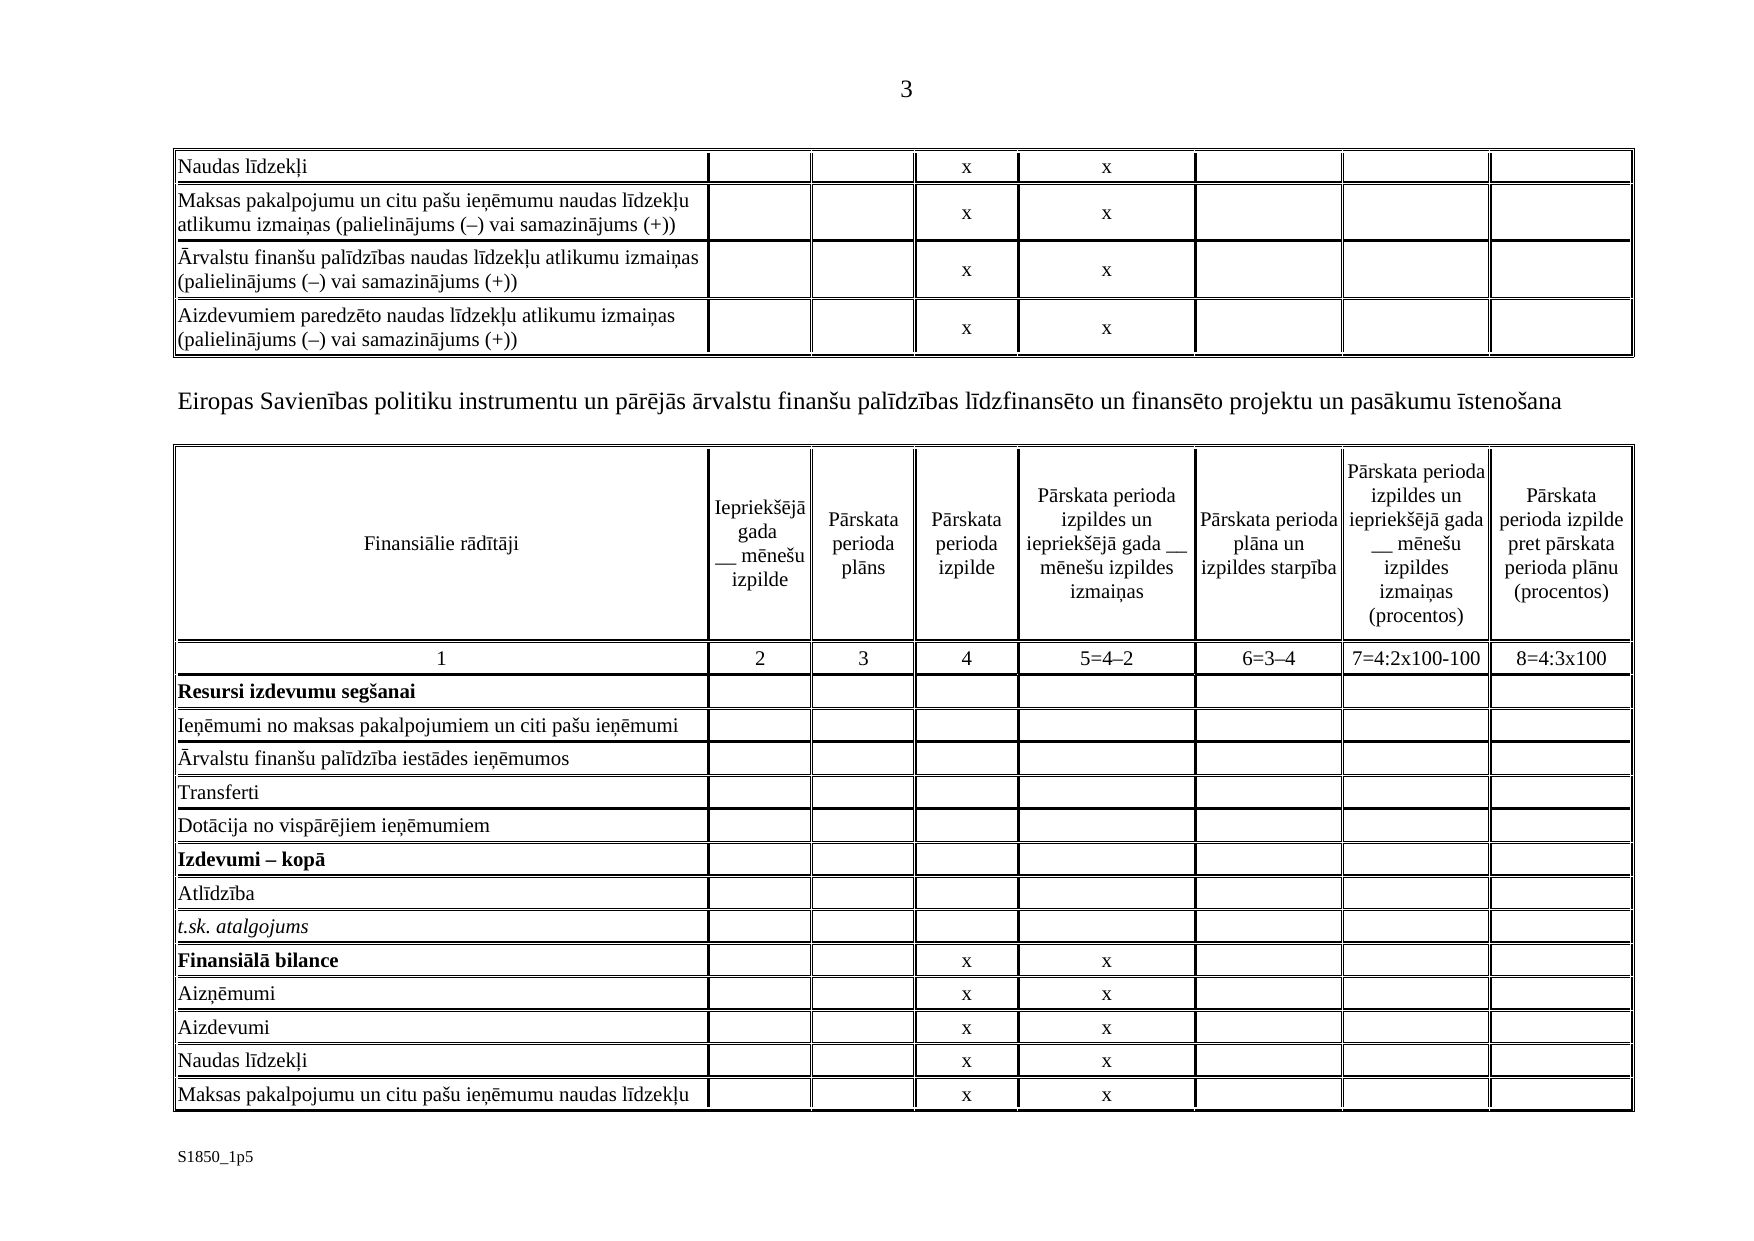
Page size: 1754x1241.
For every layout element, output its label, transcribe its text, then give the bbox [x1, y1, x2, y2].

table_cell [1492, 181, 1632, 239]
table_cell x [917, 1012, 1017, 1042]
table_cell x [917, 242, 1017, 296]
table_cell Izdevumi – kopā [174, 841, 708, 874]
table_cell [917, 844, 1017, 874]
table_cell [710, 777, 810, 807]
table_cell [710, 185, 810, 239]
table_cell [710, 242, 810, 296]
table_cell [710, 676, 810, 706]
table_cell [813, 878, 913, 908]
table_cell [917, 810, 1017, 841]
table_cell x [1020, 1012, 1194, 1042]
table_cell [1490, 975, 1633, 1008]
table_cell x [915, 1079, 1018, 1109]
table_cell [1344, 743, 1488, 773]
table_cell [1197, 810, 1341, 841]
table_cell [1020, 777, 1194, 807]
table_cell [1344, 710, 1488, 740]
table_cell [1344, 978, 1488, 1008]
table_cell [1344, 676, 1488, 706]
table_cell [176, 1075, 708, 1109]
table_cell [710, 911, 810, 941]
table_cell [1195, 151, 1342, 181]
table_cell [710, 945, 810, 975]
table_cell [813, 185, 913, 239]
table_cell Naudas līdzekļi [174, 1042, 708, 1075]
table_cell 2 [710, 643, 810, 673]
table_cell x [1020, 945, 1194, 975]
table_cell [1492, 239, 1631, 296]
table_cell [1197, 1012, 1341, 1042]
table_cell [1344, 242, 1488, 296]
table_cell [813, 911, 913, 941]
table_cell [917, 911, 1017, 941]
table_cell x [917, 978, 1017, 1008]
table_cell [1490, 151, 1631, 181]
table_cell [710, 844, 810, 874]
table_cell 1 [176, 639, 707, 673]
table_cell Atlīdzība [176, 874, 707, 908]
table_cell Aizdevumiem paredzēto naudas līdzekļu atlikumu izmaiņas (palielinājums (–) vai samazinājums (+)) [176, 296, 708, 354]
table_cell [917, 676, 1017, 706]
table_cell [1195, 1079, 1342, 1109]
table_cell [813, 777, 913, 807]
table_cell x [917, 1045, 1017, 1075]
table_header Pārskata perioda izpildes un iepriekšējā gada __ mēnešu izpildes izmaiņas [1018, 445, 1195, 639]
table_cell [1490, 296, 1632, 354]
table_cell [1344, 878, 1488, 908]
table_header Pārskata perioda plāna un izpildes starpība [1195, 447, 1342, 639]
table_cell 8=4:3x100 [1492, 639, 1632, 673]
table_cell Finansiālā bilance [176, 941, 707, 975]
table_cell [813, 1012, 913, 1042]
table_cell [710, 710, 810, 740]
table_header Pārskata perioda izpilde pret pārskata perioda plānu (procentos) [1490, 447, 1631, 639]
table_cell [812, 296, 915, 354]
table_cell [1343, 296, 1490, 354]
table_cell [1344, 844, 1488, 874]
table_cell [1343, 1075, 1490, 1109]
table_cell [812, 1075, 915, 1109]
table_cell [1197, 844, 1341, 874]
table_cell 4 [917, 643, 1017, 673]
table_cell [1490, 1042, 1633, 1075]
table_header Pārskata perioda plāns [812, 445, 915, 639]
table_cell [1197, 945, 1341, 975]
table_cell [1020, 844, 1194, 874]
text Eiropas Savienības politiku instrumentu un pārējās ārvalstu finanšu palīdzības līdzfinansēto un finansēto projektu un pasākumu īstenošana [177, 386, 1636, 415]
table_cell [1492, 941, 1632, 975]
table_cell [1492, 673, 1633, 706]
table_cell [710, 878, 810, 908]
table_cell [1490, 908, 1633, 941]
table_cell x [1020, 978, 1194, 1008]
table_cell [1344, 185, 1488, 239]
table_header Pārskata perioda izpildes un iepriekšējā gada __ mēnešu izpildes izmaiņas (procentos) [1343, 445, 1490, 639]
table_cell [813, 844, 913, 874]
table_cell [708, 1079, 812, 1109]
table_cell x [915, 149, 1018, 181]
table_cell 6=3–4 [1197, 643, 1341, 673]
table_cell [1197, 242, 1341, 296]
table_cell Aizņēmumi [174, 975, 708, 1008]
table_cell Maksas pakalpojumu un citu pašu ieņēmumu naudas līdzekļu atlikumu izmaiņas (palielinājums (–) vai samazinājums (+)) [176, 181, 707, 239]
table_cell Dotācija no vispārējiem ieņēmumiem [176, 807, 707, 841]
table_cell [710, 810, 810, 841]
table_cell [1020, 743, 1194, 773]
table_cell t.sk. atalgojums [174, 908, 708, 941]
table_cell [813, 676, 913, 706]
table_cell [1492, 740, 1631, 773]
table_cell [813, 810, 913, 841]
table_cell x [1018, 1079, 1195, 1109]
table_cell [812, 149, 915, 181]
table_cell x [917, 945, 1017, 975]
table_cell [710, 978, 810, 1008]
table_cell x [1020, 242, 1194, 296]
table_cell [1020, 710, 1194, 740]
table_cell [1197, 1045, 1341, 1075]
table_cell [1197, 911, 1341, 941]
table_cell [917, 878, 1017, 908]
table_cell [1492, 1008, 1632, 1042]
table_cell Naudas līdzekļi [176, 151, 708, 181]
table_cell x [917, 185, 1017, 239]
table_cell [710, 743, 810, 773]
table_cell [1020, 878, 1194, 908]
table_header Finansiālie rādītāji [176, 447, 708, 639]
table_cell Aizdevumi [176, 1008, 707, 1042]
table_cell 7=4:2x100-100 [1344, 643, 1488, 673]
table_cell [1492, 774, 1632, 807]
table_cell [1197, 185, 1341, 239]
table_cell [1344, 911, 1488, 941]
table_cell [1492, 706, 1632, 740]
table_cell x [1020, 185, 1194, 239]
table_cell [1344, 1045, 1488, 1075]
table_cell [1197, 777, 1341, 807]
table_cell [917, 710, 1017, 740]
table_cell 3 [813, 643, 913, 673]
table_cell [1344, 777, 1488, 807]
table_cell [708, 151, 812, 181]
table_cell [1344, 945, 1488, 975]
table_cell 5=4–2 [1020, 643, 1194, 673]
table_cell x [915, 300, 1018, 354]
table_cell Ārvalstu finanšu palīdzības naudas līdzekļu atlikumu izmaiņas (palielinājums (–) vai samazinājums (+)) [176, 239, 707, 296]
table_cell x [1020, 1045, 1194, 1075]
table_cell [710, 1012, 810, 1042]
table_cell [1197, 978, 1341, 1008]
table_cell Ārvalstu finanšu palīdzība iestādes ieņēmumos [176, 740, 707, 773]
table_cell Resursi izdevumu segšanai [174, 673, 707, 706]
table_cell [710, 1045, 810, 1075]
table_cell [1343, 149, 1490, 181]
table_cell [1020, 810, 1194, 841]
table_cell [1197, 743, 1341, 773]
table_cell [813, 978, 913, 1008]
table_cell x [1018, 149, 1195, 181]
table_cell [813, 242, 913, 296]
table_cell [813, 710, 913, 740]
table_header Iepriekšējā gada __ mēnešu izpilde [708, 447, 812, 639]
table_cell [1020, 911, 1194, 941]
table_cell x [1018, 300, 1195, 354]
table_cell [813, 743, 913, 773]
table_header Pārskata perioda izpilde [915, 445, 1018, 639]
table_cell Transferti [176, 774, 707, 807]
table_cell [813, 945, 913, 975]
table_cell [813, 1045, 913, 1075]
table_cell Ieņēmumi no maksas pakalpojumiem un citi pašu ieņēmumi [176, 706, 707, 740]
table_cell [1344, 810, 1488, 841]
table_cell [1197, 676, 1341, 706]
table_cell [917, 777, 1017, 807]
table_cell [1020, 676, 1194, 706]
table_cell [1492, 807, 1631, 841]
table_cell [1195, 300, 1342, 354]
table_cell [1492, 874, 1632, 908]
table_cell [708, 300, 812, 354]
table_cell [1344, 1012, 1488, 1042]
table_cell [1490, 1075, 1632, 1109]
table_cell [1490, 841, 1633, 874]
table_cell [917, 743, 1017, 773]
table_cell [1197, 878, 1341, 908]
table_cell [1197, 710, 1341, 740]
